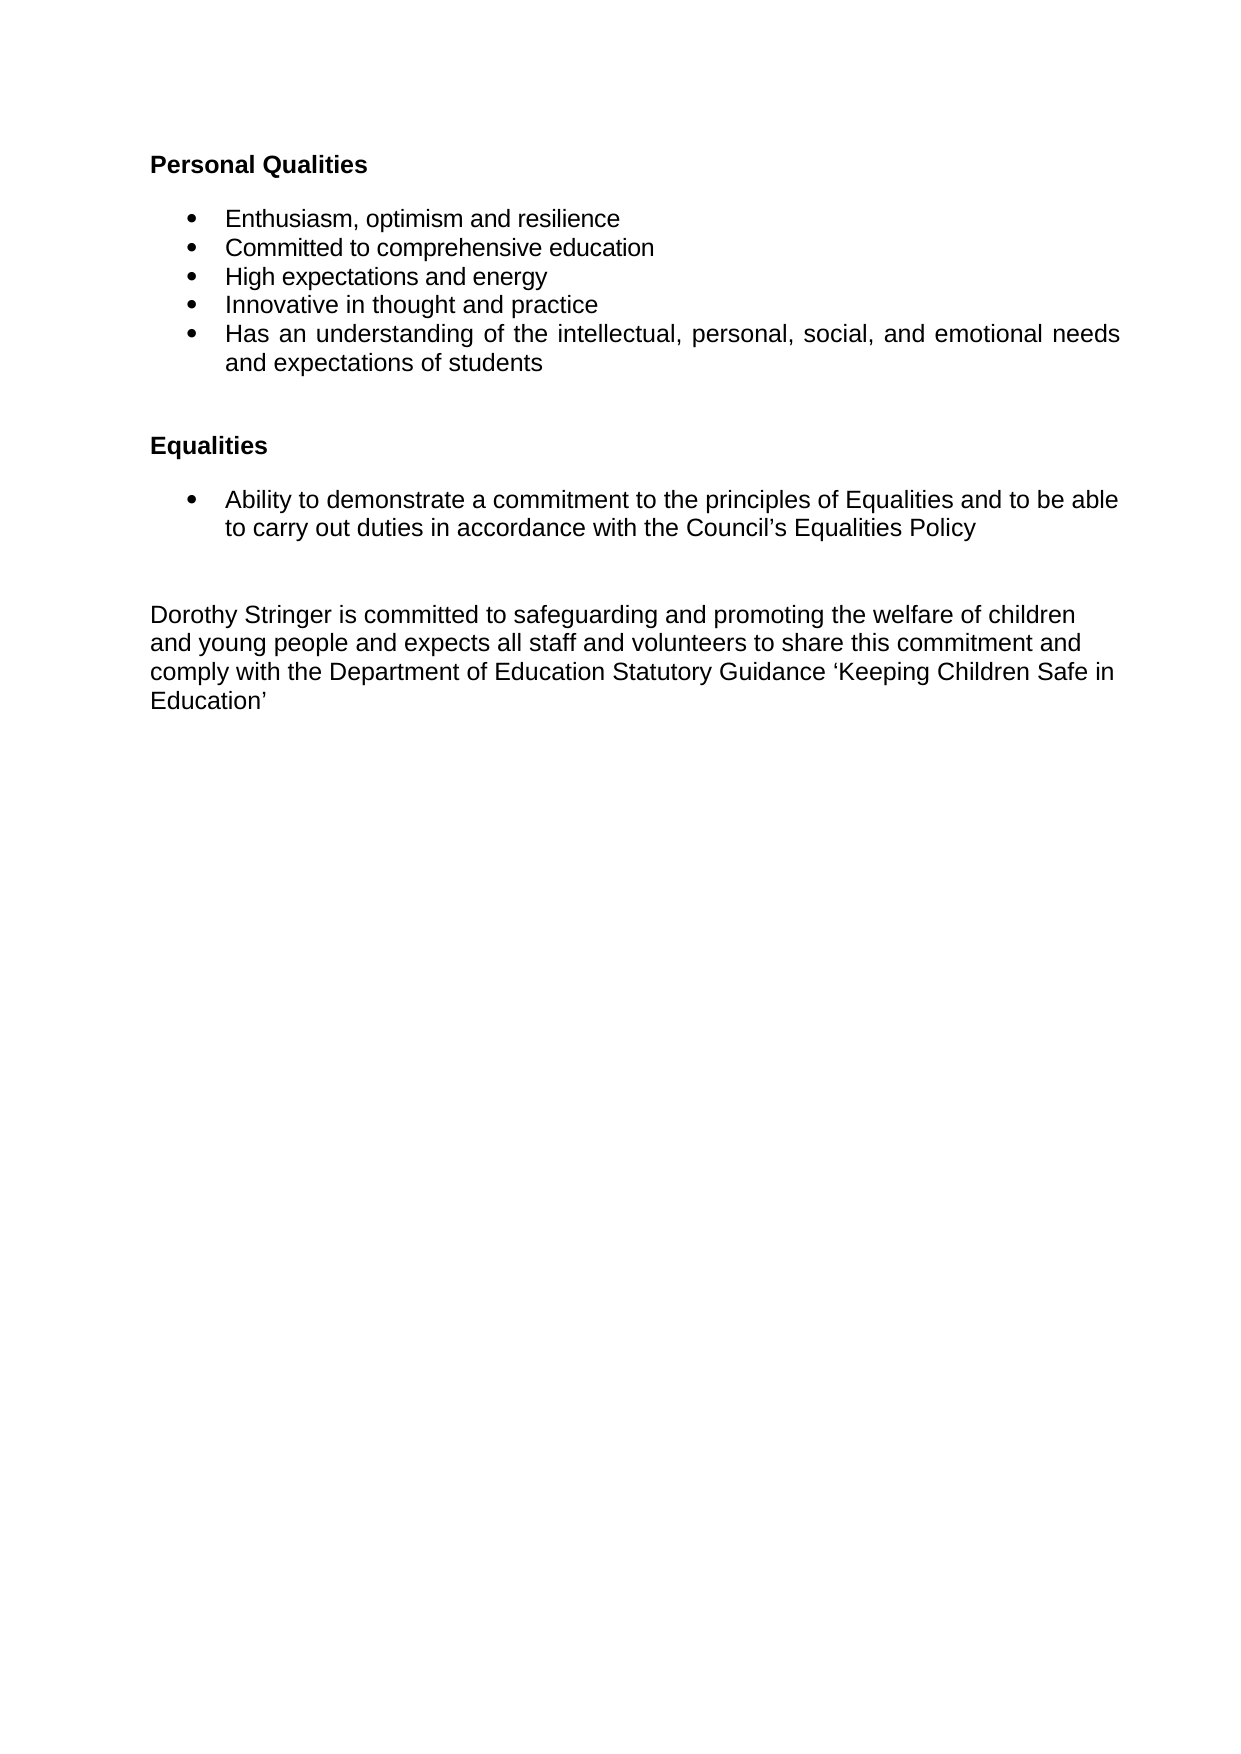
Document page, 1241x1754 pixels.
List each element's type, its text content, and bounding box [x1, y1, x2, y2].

list Committed to comprehensive education [187, 233, 1122, 262]
list Innovative in thought and practice [187, 290, 1122, 319]
list Ability to demonstrate a commitment to the principles of Equalities and to be able to carry out duties in accordance with the Council’s Equalities Policy [187, 484, 1122, 542]
list Has an understanding of the intellectual, personal, social, and emotional needs and expectations of students [187, 319, 1122, 377]
text Equalities [150, 431, 1122, 459]
list Enthusiasm, optimism and resilience [187, 204, 1122, 233]
text Dorothy Stringer is committed to safeguarding and promoting the welfare of children and young people and expects all staff and volunteers to share this commitment and comply with the Department of Education Statutory Guidance ‘Keeping Children Safe in Education’ [150, 600, 1122, 715]
text Personal Qualities [150, 150, 1122, 179]
list High expectations and energy [187, 262, 1122, 290]
